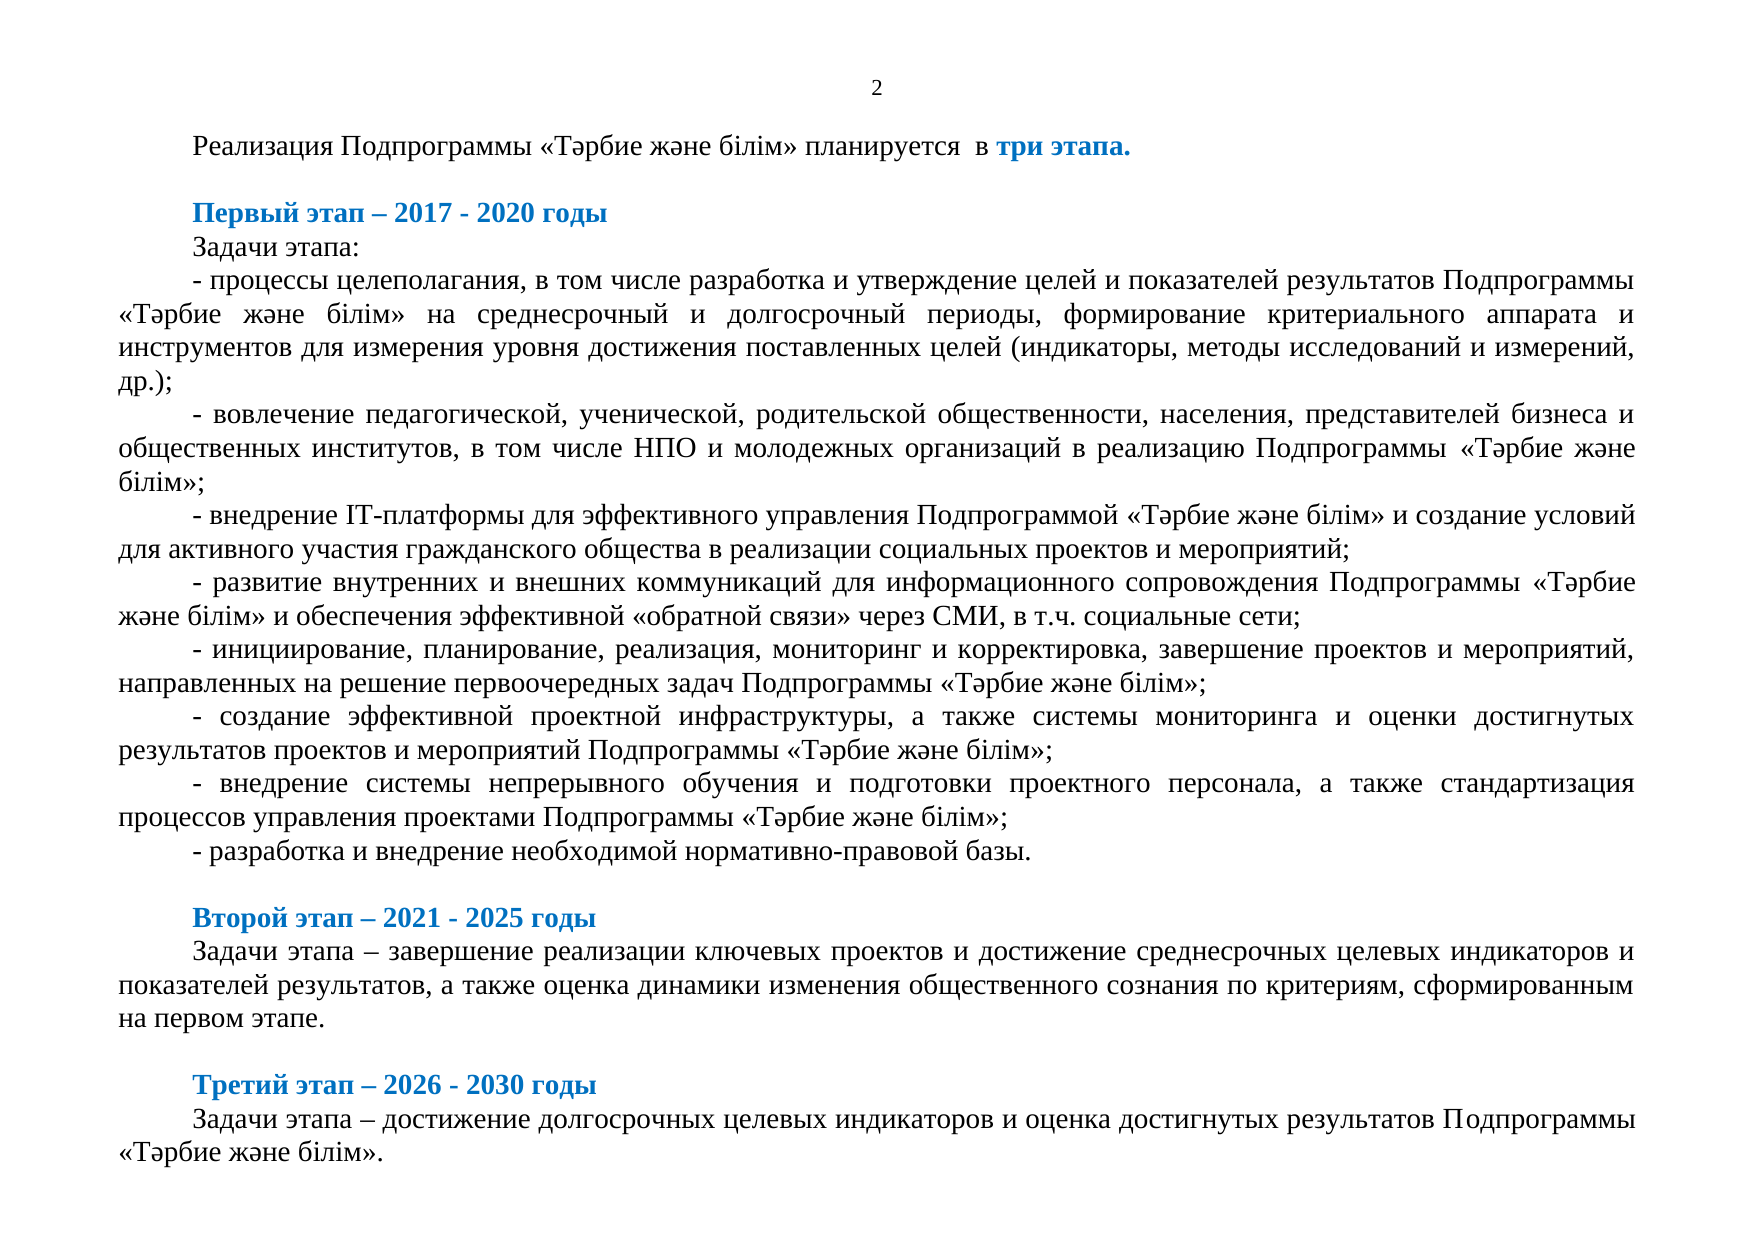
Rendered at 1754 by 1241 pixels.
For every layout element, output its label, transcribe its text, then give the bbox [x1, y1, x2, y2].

text Задачи этапа: [118, 229, 1636, 262]
text Второй этап – 2021 - 2025 годы [118, 900, 1636, 933]
text Задачи этапа – достижение долгосрочных целевых индикаторов и оценка достигнутых результатов Подпрограммы «Тәрбие және білім». [118, 1101, 1636, 1168]
text - разработка и внедрение необходимой нормативно-правовой базы. [118, 833, 1636, 866]
text - процессы целеполагания, в том числе разработка и утверждение целей и показателей результатов Подпрограммы «Тәрбие және білім» на среднесрочный и долгосрочный периоды, формирование критериального аппарата и инструментов для измерения уровня достижения поставленных целей (индикаторы, методы исследований и измерений, др.); [118, 262, 1636, 397]
text Задачи этапа – завершение реализации ключевых проектов и достижение среднесрочных целевых индикаторов и показателей результатов, а также оценка динамики изменения общественного сознания по критериям, сформированным на первом этапе. [118, 933, 1636, 1034]
text - развитие внутренних и внешних коммуникаций для информационного сопровождения Подпрограммы «Тәрбие және білім» и обеспечения эффективной «обратной связи» через СМИ, в т.ч. социальные сети; [118, 564, 1636, 631]
text - создание эффективной проектной инфраструктуры, а также системы мониторинга и оценки достигнутых результатов проектов и мероприятий Подпрограммы «Тәрбие және білім»; [118, 698, 1636, 766]
text Реализация Подпрограммы «Тәрбие және білім» планируется в три этапа. [118, 128, 1636, 162]
text Первый этап – 2017 - 2020 годы [118, 195, 1636, 229]
text - внедрение системы непрерывного обучения и подготовки проектного персонала, а также стандартизация процессов управления проектами Подпрограммы «Тәрбие және білім»; [118, 766, 1636, 833]
text - вовлечение педагогической, ученической, родительской общественности, населения, представителей бизнеса и общественных институтов, в том числе НПО и молодежных организаций в реализацию Подпрограммы «Тәрбие және білім»; [118, 397, 1636, 497]
text - внедрение IT-платформы для эффективного управления Подпрограммой «Тәрбие және білім» и создание условий для активного участия гражданского общества в реализации социальных проектов и мероприятий; [118, 497, 1636, 564]
text Третий этап – 2026 - 2030 годы [118, 1067, 1636, 1101]
text - инициирование, планирование, реализация, мониторинг и корректировка, завершение проектов и мероприятий, направленных на решение первоочередных задач Подпрограммы «Тәрбие және білім»; [118, 631, 1636, 698]
